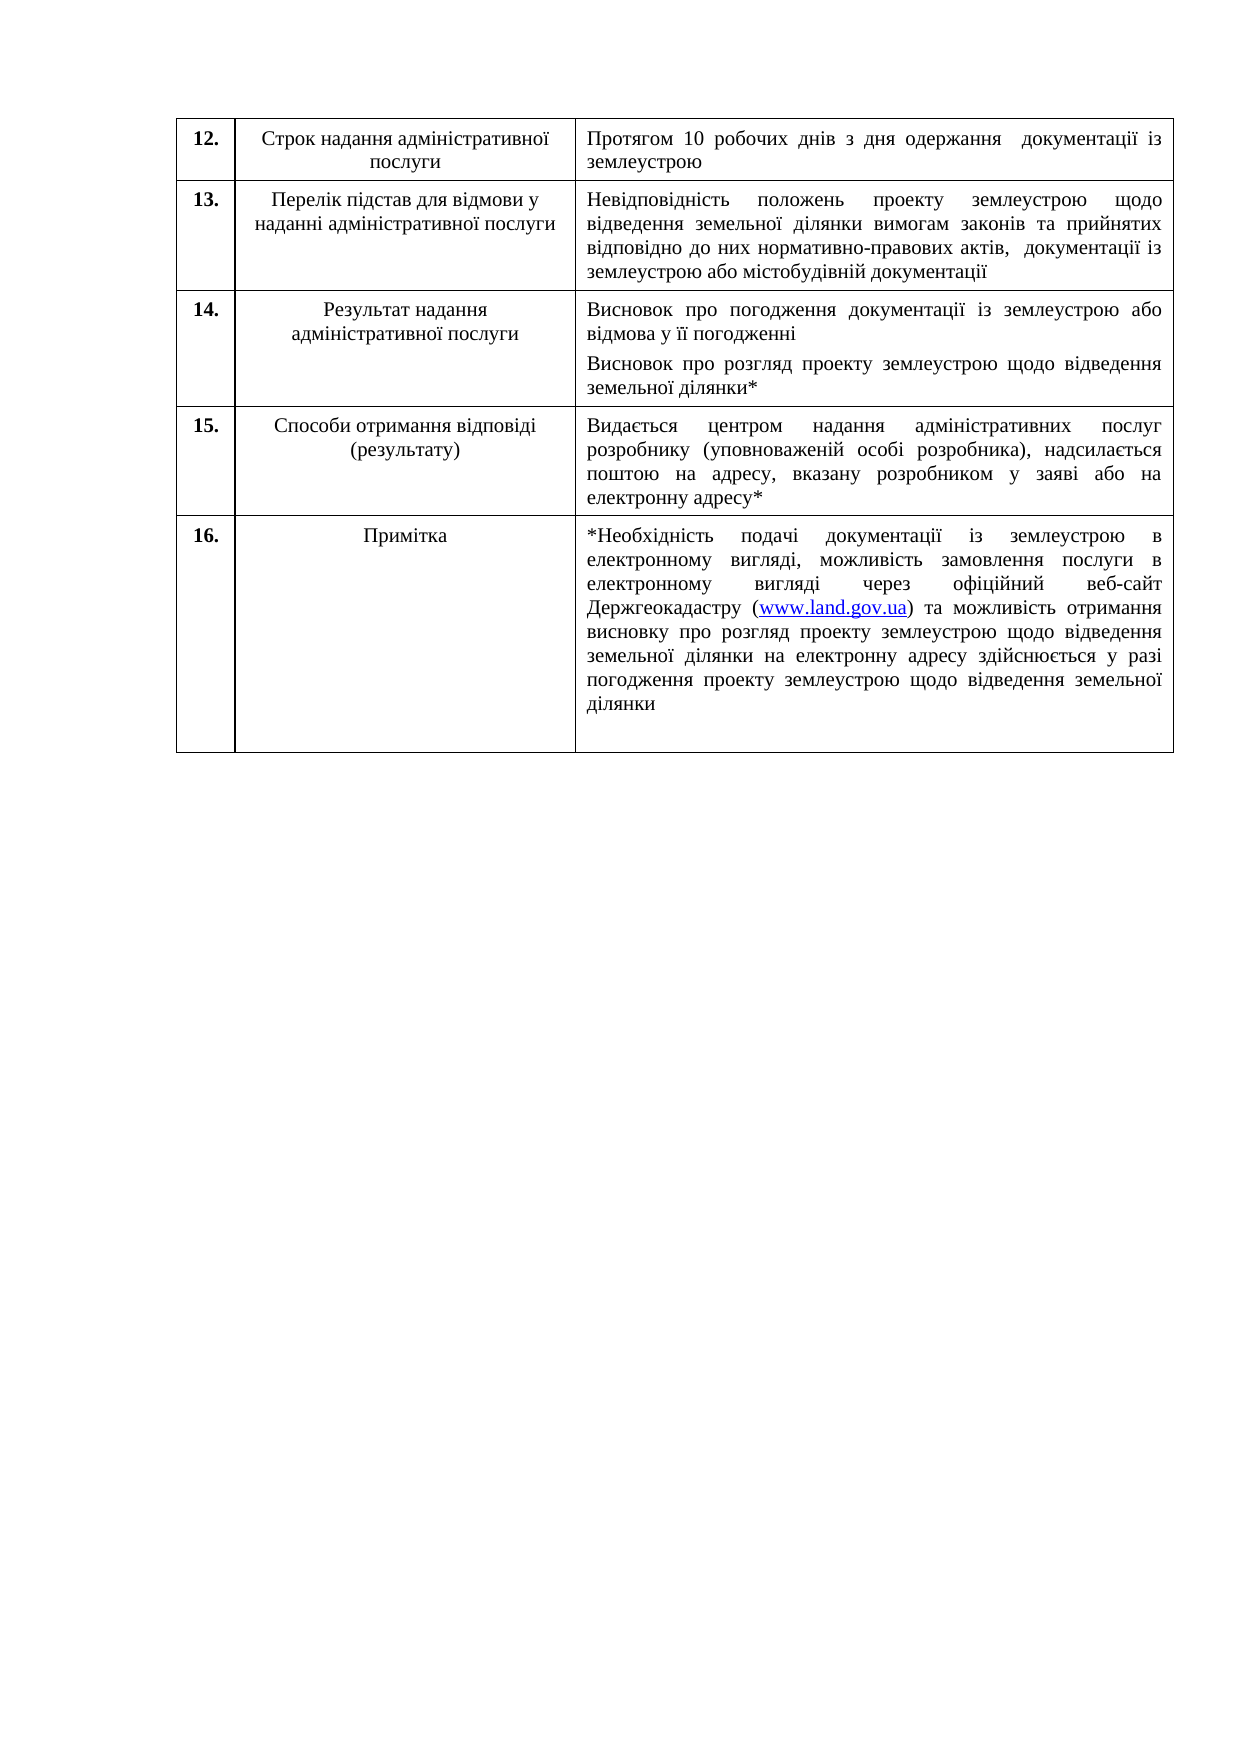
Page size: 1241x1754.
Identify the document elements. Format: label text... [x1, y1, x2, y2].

table_cell Невідповідність положень проекту землеустрою щодо відведення земельної ділянки вимогам законів та прийнятих відповідно до них нормативно-правових актів, документації із землеустрою або містобудівній документації [576, 181, 1173, 289]
table_cell Висновок про погодження документації із землеустрою або відмова у її погодженні Висновок про розгляд проекту землеустрою щодо відведення земельної ділянки* [576, 291, 1173, 406]
table_cell 12. [177, 119, 234, 180]
table_cell Примітка [236, 516, 575, 752]
table_cell Строк надання адміністративної послуги [236, 119, 575, 180]
table_cell 13. [177, 181, 234, 289]
table_cell Результат надання адміністративної послуги [236, 291, 575, 406]
table_cell 14. [177, 291, 234, 406]
table_cell 15. [177, 407, 234, 515]
table_cell 16. [177, 516, 234, 752]
table_cell Способи отримання відповіді (результату) [236, 407, 575, 515]
table_cell Протягом 10 робочих днів з дня одержання документації із землеустрою [576, 119, 1173, 180]
table_cell Перелік підстав для відмови у наданні адміністративної послуги [236, 181, 575, 289]
table_cell *Необхідність подачі документації із землеустрою в електронному вигляді, можливість замовлення послуги в електронному вигляді через офіційний веб-сайт Держгеокадастру (www.land.gov.ua) та можливість отримання висновку про розгляд проекту землеустрою щодо відведення земельної ділянки на електронну адресу здійснюється у разі погодження проекту землеустрою щодо відведення земельної ділянки [576, 516, 1173, 752]
table_cell Видається центром надання адміністративних послуг розробнику (уповноваженій особі розробника), надсилається поштою на адресу, вказану розробником у заяві або на електронну адресу* [576, 407, 1173, 515]
